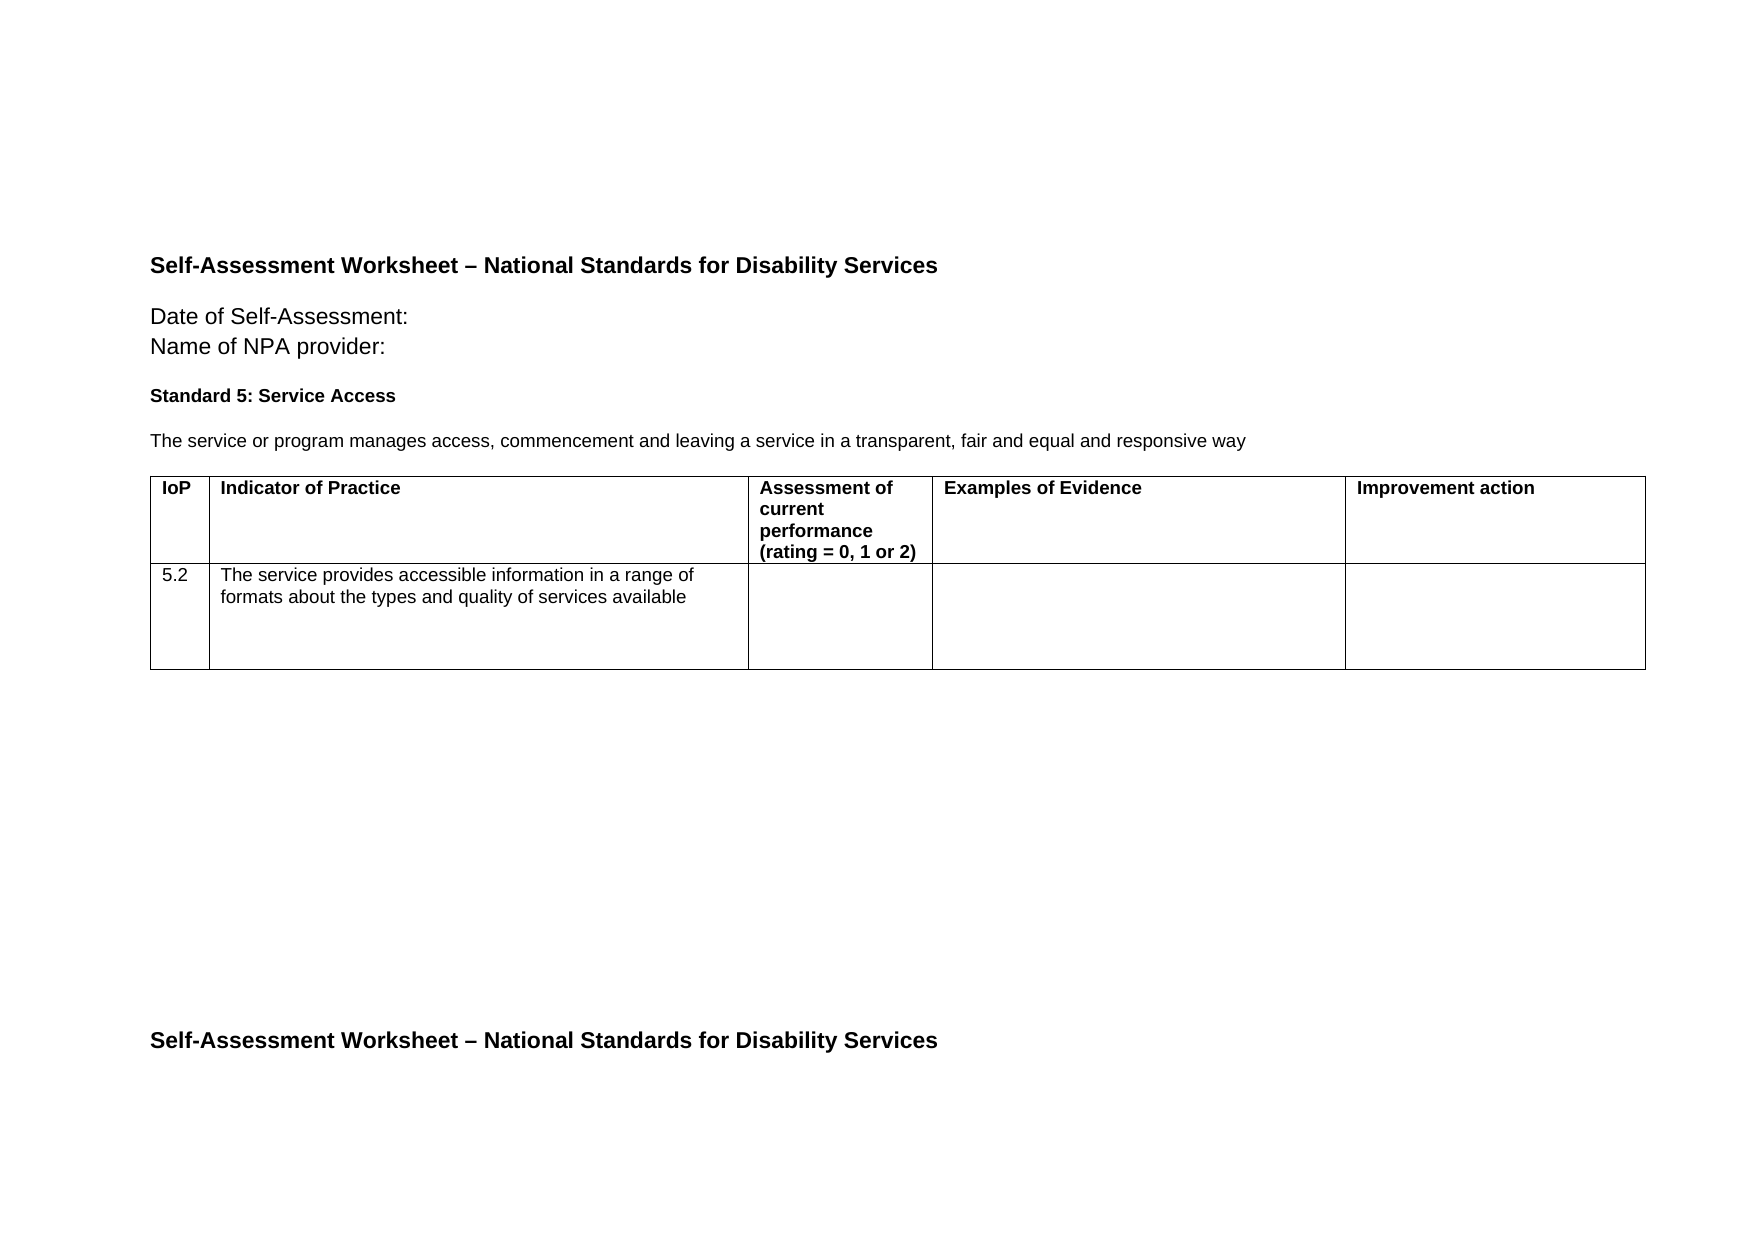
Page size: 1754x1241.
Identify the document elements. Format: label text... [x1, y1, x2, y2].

table_header IoP [151, 477, 209, 563]
text Standard 5: Service Access [150, 384, 1604, 406]
table_cell 5.2 [151, 564, 209, 669]
table_header Examples of Evidence [933, 477, 1345, 563]
table_header Assessment of current performance (rating = 0, 1 or 2) [749, 477, 932, 563]
table_header Improvement action [1346, 477, 1645, 563]
table_cell [933, 564, 1345, 669]
table_cell [1346, 564, 1645, 669]
text Date of Self-Assessment: Name of NPA provider: [150, 303, 1604, 360]
table_cell [749, 564, 932, 669]
text The service or program manages access, commencement and leaving a service in a transparent, fair and equal and responsive way [150, 430, 1604, 452]
table_cell The service provides accessible information in a range of formats about the types and quality of services available [210, 564, 748, 669]
table_header Indicator of Practice [210, 477, 748, 563]
text Self-Assessment Worksheet – National Standards for Disability Services [150, 252, 1604, 278]
text Self-Assessment Worksheet – National Standards for Disability Services [150, 1027, 1604, 1053]
